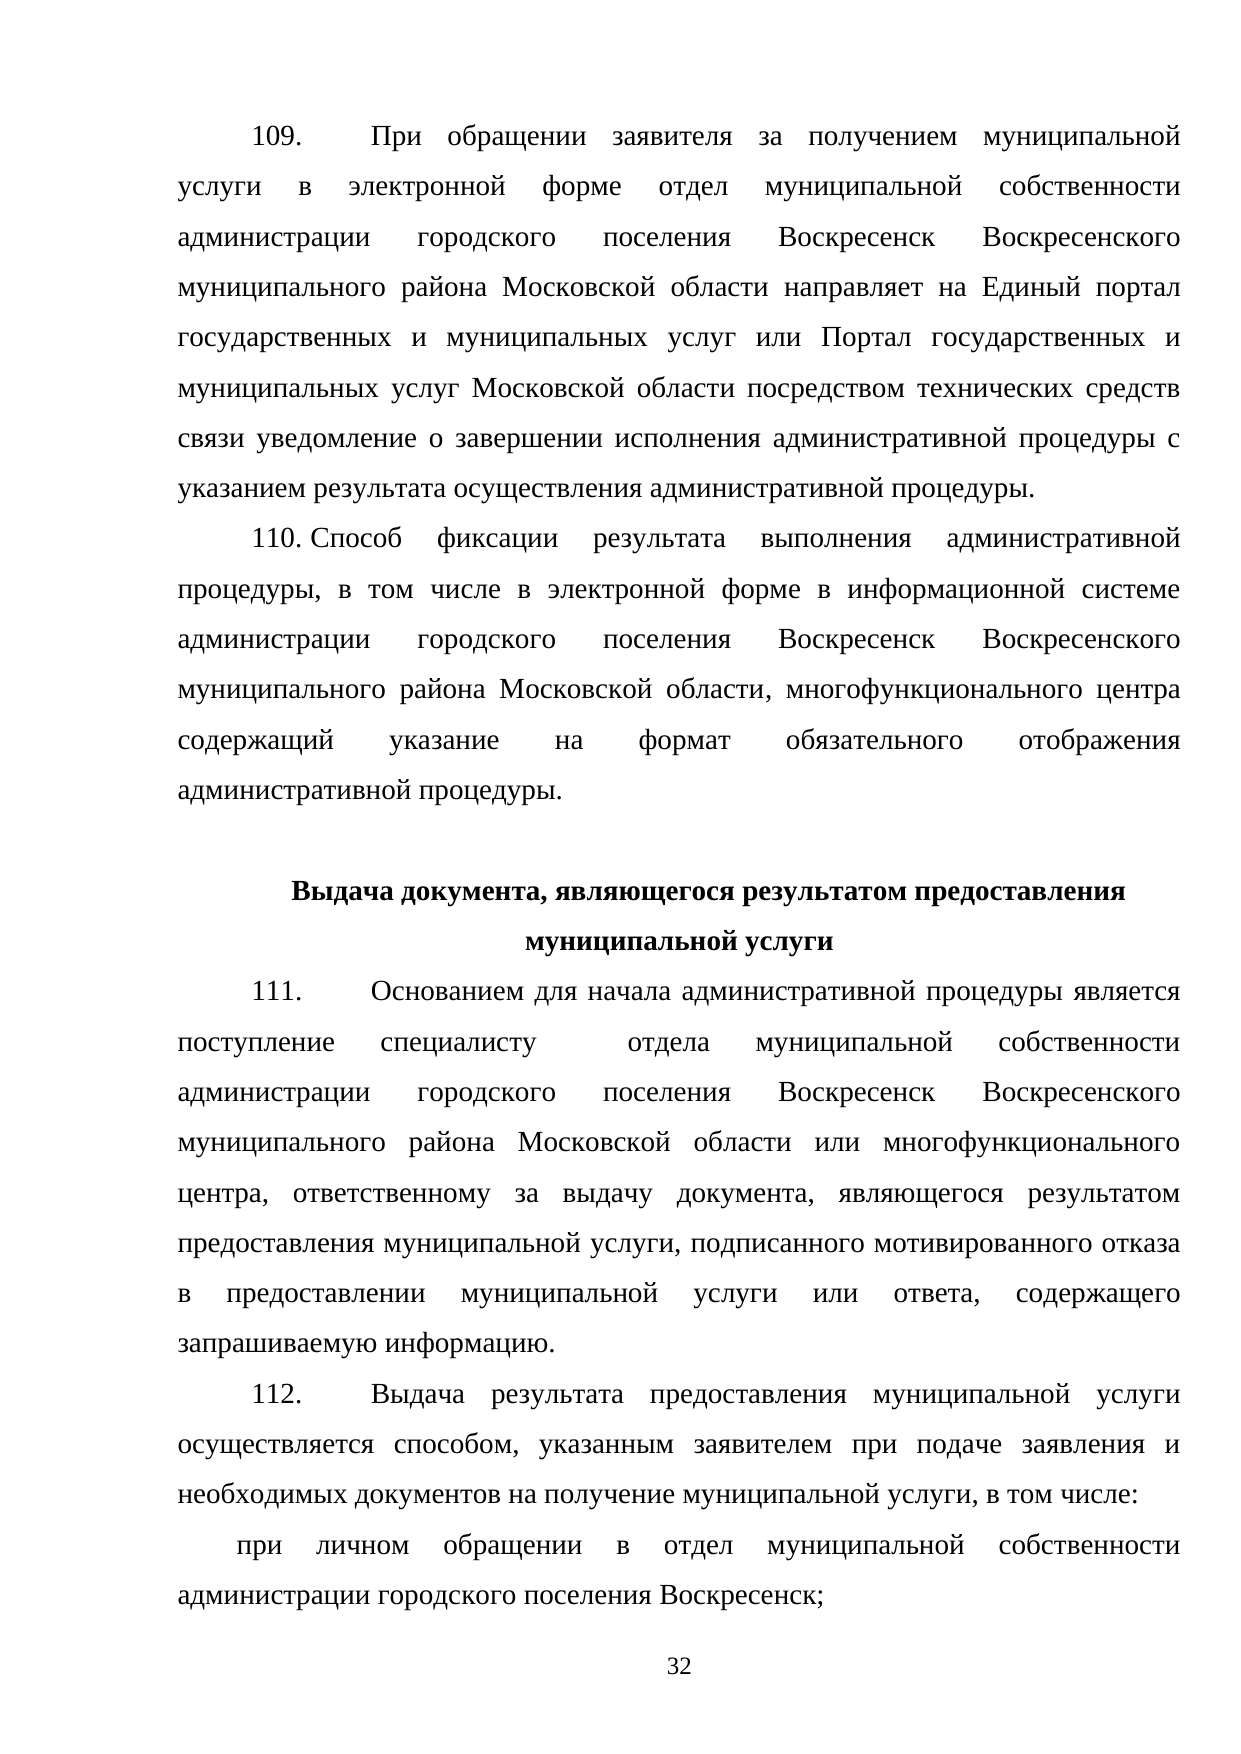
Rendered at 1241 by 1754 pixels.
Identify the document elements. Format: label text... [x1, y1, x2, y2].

list Основанием для начала административной процедуры является поступление специалисту отдела муниципальной собственности администрации городского поселения Воскресенск Воскресенского муниципального района Московской области или многофункционального центра, ответственному за выдачу документа, являющегося результатом предоставления муниципальной услуги, подписанного мотивированного отказа в предоставлении муниципальной услуги или ответа, содержащего запрашиваемую информацию. [177, 973, 1181, 1359]
list Способ фиксации результата выполнения административной процедуры, в том числе в электронной форме в информационной системе администрации городского поселения Воскресенск Воскресенского муниципального района Московской области, многофункционального центра содержащий указание на формат обязательного отображения административной процедуры. [177, 521, 1181, 806]
text при личном обращении в отдел муниципальной собственности администрации городского поселения Воскресенск; [177, 1527, 1181, 1611]
list При обращении заявителя за получением муниципальной услуги в электронной форме отдел муниципальной собственности администрации городского поселения Воскресенск Воскресенского муниципального района Московской области направляет на Единый портал государственных и муниципальных услуг или Портал государственных и муниципальных услуг Московской области посредством технических средств связи уведомление о завершении исполнения административной процедуры с указанием результата осуществления административной процедуры. [177, 118, 1181, 504]
list Выдача результата предоставления муниципальной услуги осуществляется способом, указанным заявителем при подаче заявления и необходимых документов на получение муниципальной услуги, в том числе: [177, 1376, 1181, 1510]
text Выдача документа, являющегося результатом предоставления муниципальной услуги [177, 873, 1181, 957]
